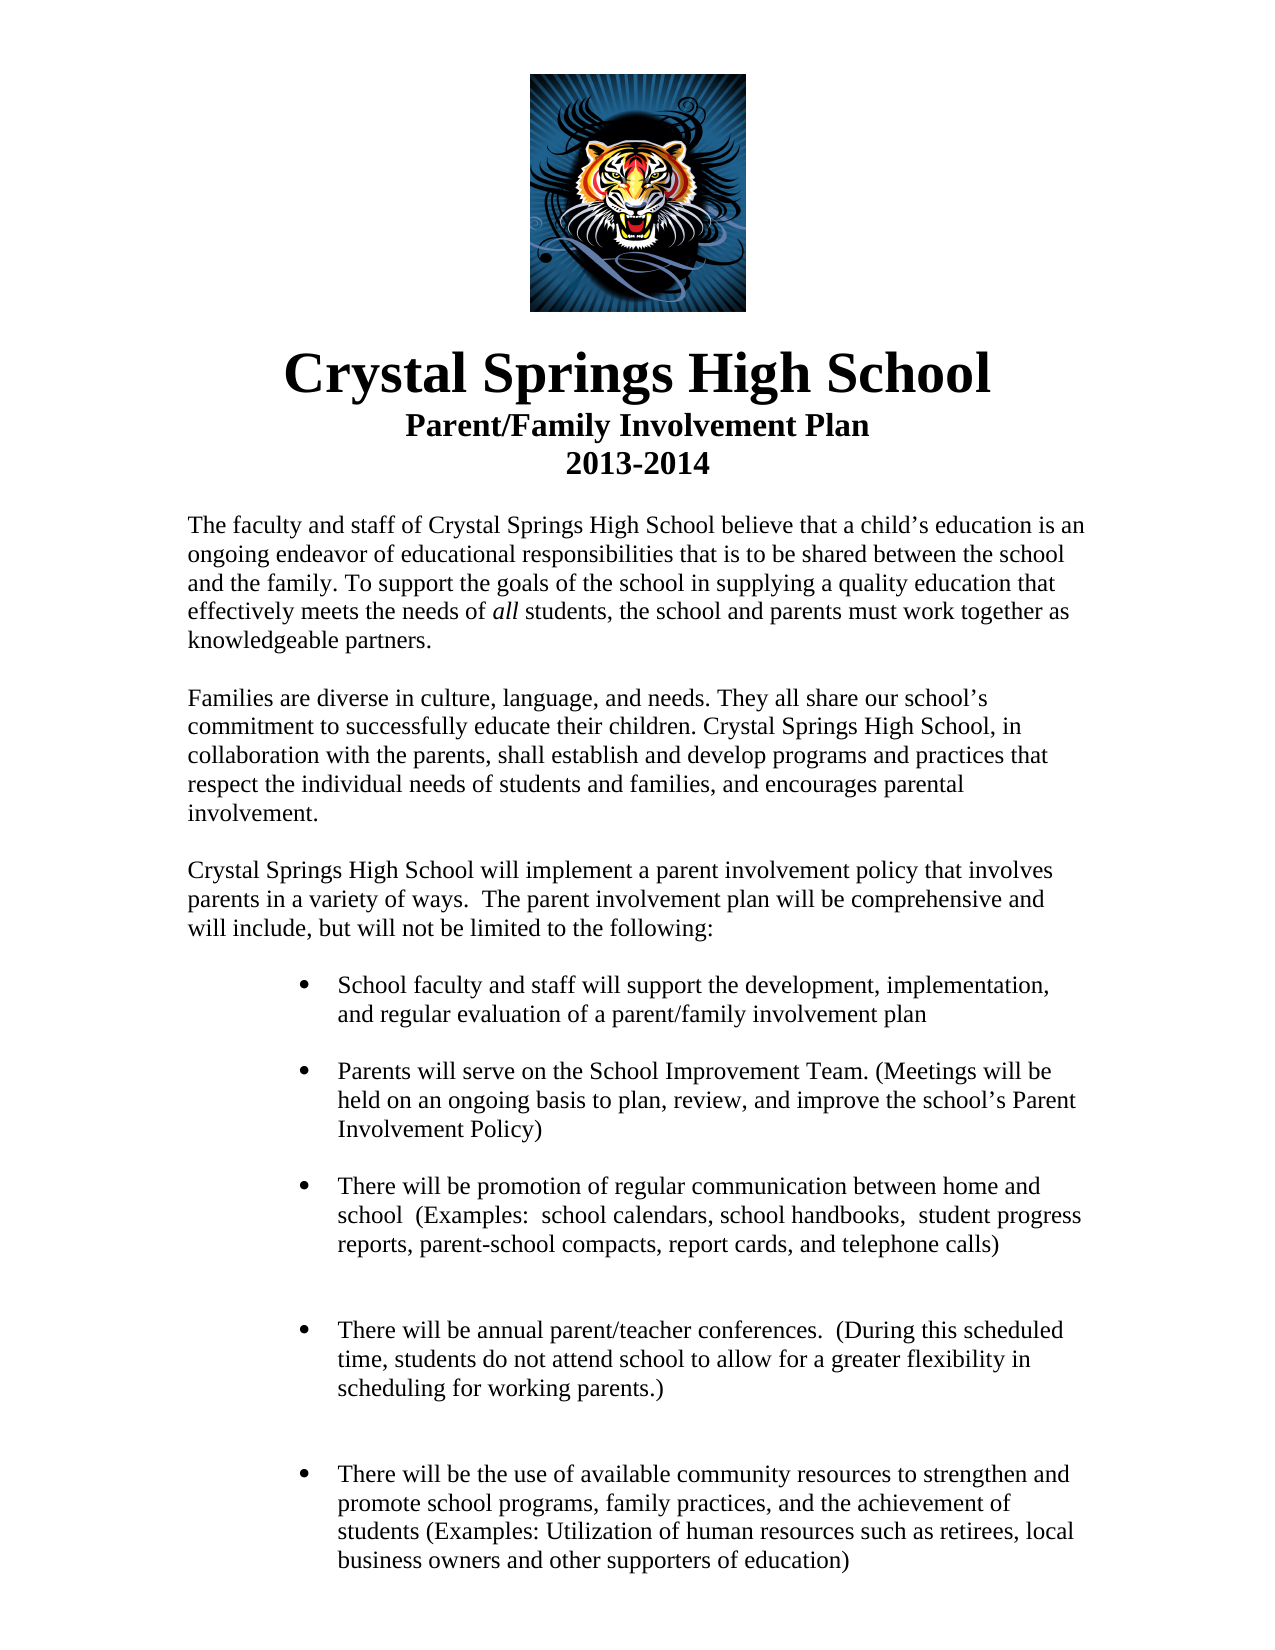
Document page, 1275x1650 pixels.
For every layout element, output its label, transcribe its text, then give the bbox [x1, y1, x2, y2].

picture [530, 74, 746, 312]
list There will be the use of available community resources to strengthen and promote school programs, family practices, and the achievement of students (Examples: Utilization of human resources such as retirees, local business owners and other supporters of education) [300, 1459, 1087, 1574]
text The faculty and staff of Crystal Springs High School believe that a child’s education is an ongoing endeavor of educational responsibilities that is to be shared between the school and the family. To support the goals of the school in supplying a quality education that effectively meets the needs of all students, the school and parents must work together as knowledgeable partners. [187, 510, 1087, 654]
text Crystal Springs High School will implement a parent involvement policy that involves parents in a variety of ways. The parent involvement plan will be comprehensive and will include, but will not be limited to the following: [187, 855, 1087, 941]
text 2013-2014 [187, 443, 1087, 481]
text Crystal Springs High School [187, 338, 1087, 405]
text Parent/Family Involvement Plan [187, 405, 1087, 443]
list Parents will serve on the School Improvement Team. (Meetings will be held on an ongoing basis to plan, review, and improve the school’s Parent Involvement Policy) [300, 1056, 1087, 1143]
text Families are diverse in culture, language, and needs. They all share our school’s commitment to successfully educate their children. Crystal Springs High School, in collaboration with the parents, shall establish and develop programs and practices that respect the individual needs of students and families, and encourages parental involvement. [187, 683, 1087, 826]
list There will be promotion of regular communication between home and school (Examples: school calendars, school handbooks, student progress reports, parent-school compacts, report cards, and telephone calls) [300, 1171, 1087, 1258]
list School faculty and staff will support the development, implementation, and regular evaluation of a parent/family involvement plan [300, 970, 1087, 1028]
list There will be annual parent/teacher conferences. (During this scheduled time, students do not attend school to allow for a greater flexibility in scheduling for working parents.) [300, 1315, 1087, 1401]
